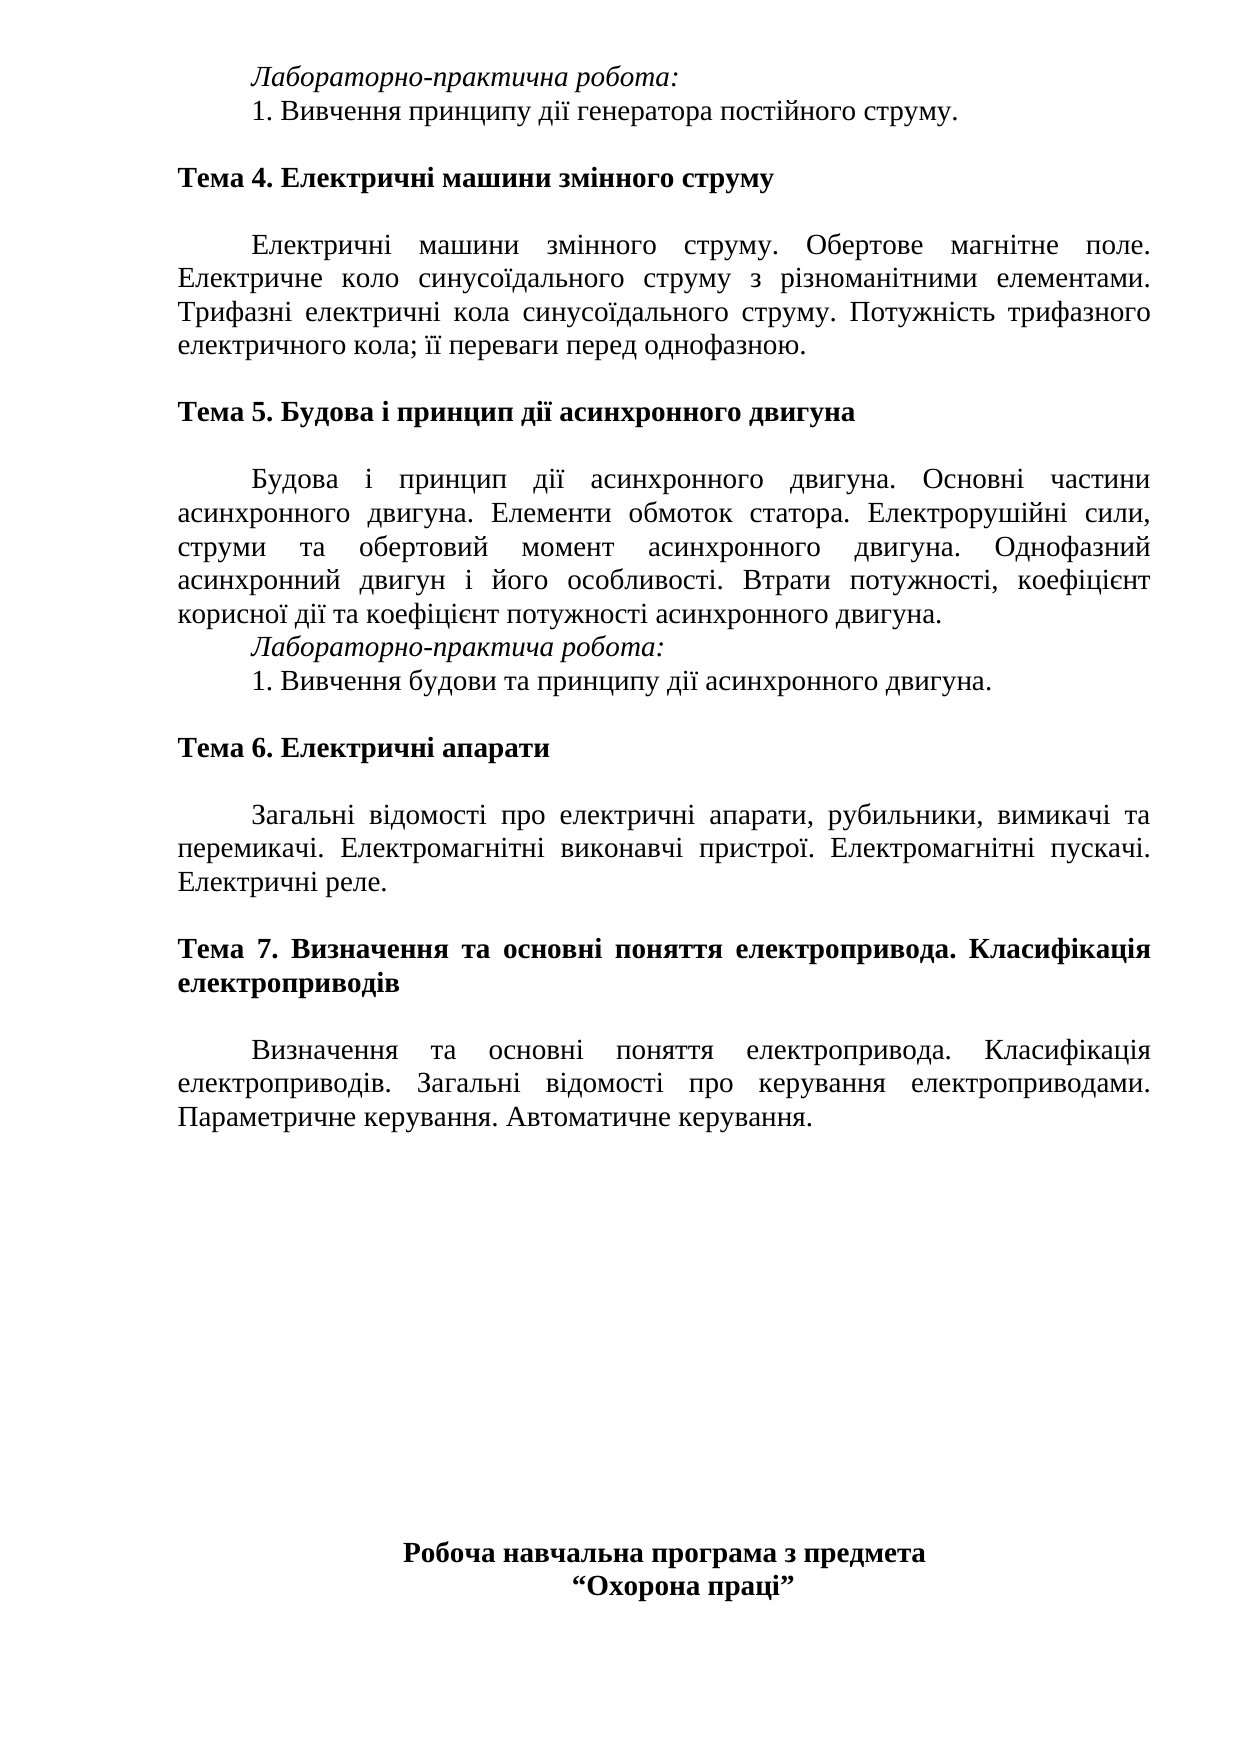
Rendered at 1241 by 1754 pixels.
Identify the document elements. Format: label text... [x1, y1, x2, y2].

text Робоча навчальна програма з предмета [177, 1535, 1152, 1568]
text Тема 7. Визначення та основні поняття електропривода. Класифікація електроприводів [177, 931, 1152, 998]
text “Охорона праці” [215, 1568, 1152, 1602]
text Електричні машини змінного струму. Обертове магнітне поле. Електричне коло синусоїдального струму з різноманітними елементами. Трифазні електричні кола синусоїдального струму. Потужність трифазного електричного кола; її переваги перед однофазною. [177, 227, 1152, 361]
text Загальні відомості про електричні апарати, рубильники, вимикачі та перемикачі. Електромагнітні виконавчі пристрої. Електромагнітні пускачі. Електричні реле. [177, 797, 1152, 898]
text Лабораторно-практича робота: [177, 629, 1152, 663]
text Тема 6. Електричні апарати [177, 730, 1152, 763]
text Тема 5. Будова і принцип дії асинхронного двигуна [177, 394, 1152, 428]
text Тема 4. Електричні машини змінного струму [177, 160, 1152, 193]
text Будова і принцип дії асинхронного двигуна. Основні частини асинхронного двигуна. Елементи обмоток статора. Електрорушійні сили, струми та обертовий момент асинхронного двигуна. Однофазний асинхронний двигун і його особливості. Втрати потужності, коефіцієнт корисної дії та коефіцієнт потужності асинхронного двигуна. [177, 462, 1152, 629]
text 1. Вивчення будови та принципу дії асинхронного двигуна. [177, 663, 1152, 696]
text Лабораторно-практична робота: [177, 59, 1152, 93]
text 1. Вивчення принципу дії генератора постійного струму. [251, 93, 1152, 126]
text Визначення та основні поняття електропривода. Класифікація електроприводів. Загальні відомості про керування електроприводами. Параметричне керування. Автоматичне керування. [177, 1032, 1152, 1132]
